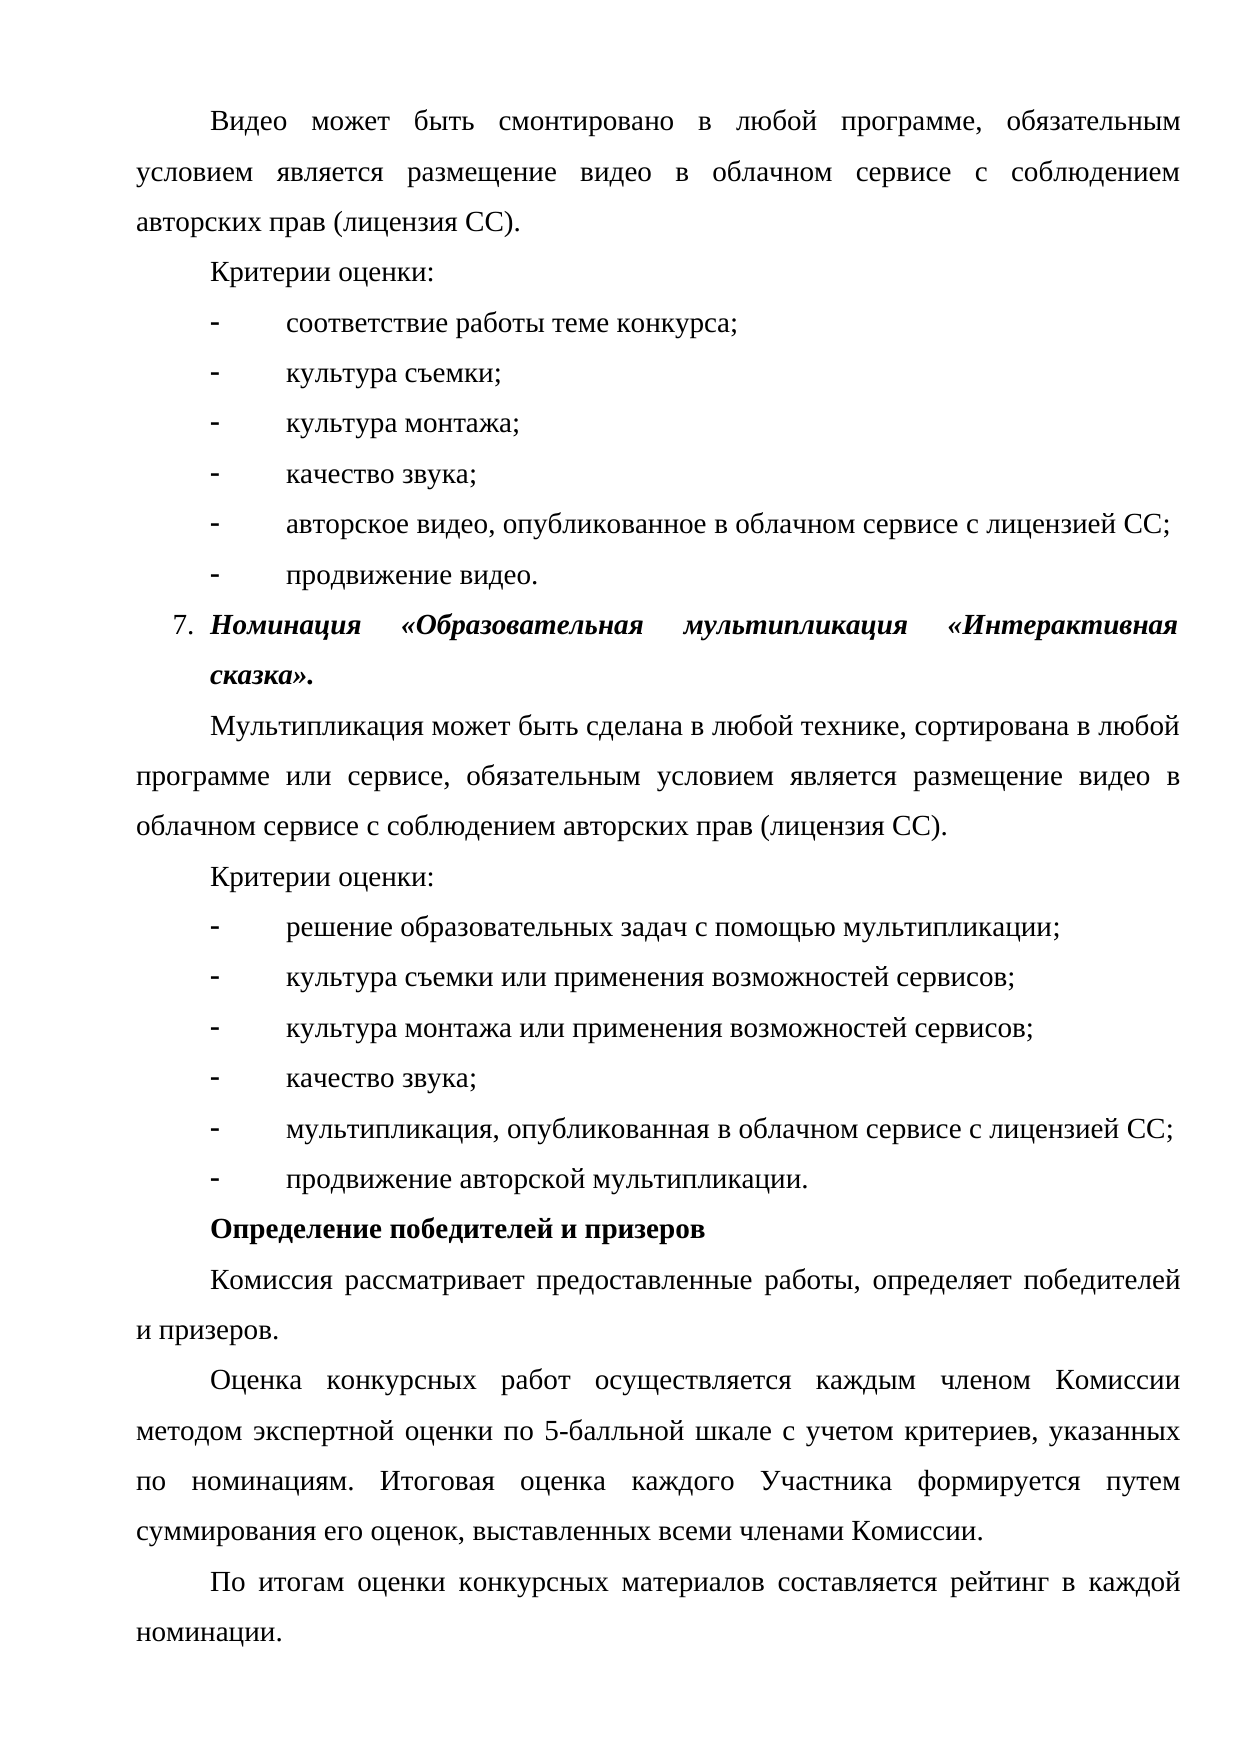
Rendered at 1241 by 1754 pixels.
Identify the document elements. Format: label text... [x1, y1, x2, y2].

list качество звука; [136, 1060, 1181, 1094]
list Мультипликация может быть сделана в любой технике, сортирована в любой программе или сервисе, обязательным условием является размещение видео в облачном сервисе с соблюдением авторских прав (лицензия СС). [136, 708, 1181, 842]
list продвижение авторской мультипликации. [136, 1161, 1181, 1195]
list культура монтажа или применения возможностей сервисов; [136, 1010, 1181, 1043]
text Комиссия рассматривает предоставленные работы, определяет победителей и призеров. [136, 1262, 1181, 1346]
text Оценка конкурсных работ осуществляется каждым членом Комиссии методом экспертной оценки по 5-балльной шкале с учетом критериев, указанных по номинациям. Итоговая оценка каждого Участника формируется путем суммирования его оценок, выставленных всеми членами Комиссии. [136, 1362, 1181, 1547]
list продвижение видео. [136, 557, 1181, 590]
list решение образовательных задач с помощью мультипликации; [136, 909, 1181, 943]
text По итогам оценки конкурсных материалов составляется рейтинг в каждой номинации. [136, 1564, 1181, 1648]
text Определение победителей и призеров [136, 1212, 1181, 1245]
list культура монтажа; [136, 406, 1181, 439]
list Номинация «Образовательная мультипликация «Интерактивная сказка». [172, 607, 1181, 691]
list соответствие работы теме конкурса; [136, 305, 1181, 338]
list Видео может быть смонтировано в любой программе, обязательным условием является размещение видео в облачном сервисе с соблюдением авторских прав (лицензия СС). [136, 103, 1181, 238]
list авторское видео, опубликованное в облачном сервисе с лицензией CC; [136, 506, 1181, 540]
text Критерии оценки: [136, 254, 1181, 288]
list культура съемки или применения возможностей сервисов; [136, 959, 1181, 993]
list мультипликация, опубликованная в облачном сервисе с лицензией CC; [136, 1111, 1181, 1144]
text Критерии оценки: [136, 859, 1181, 892]
list качество звука; [136, 456, 1181, 489]
list культура съемки; [136, 355, 1181, 389]
